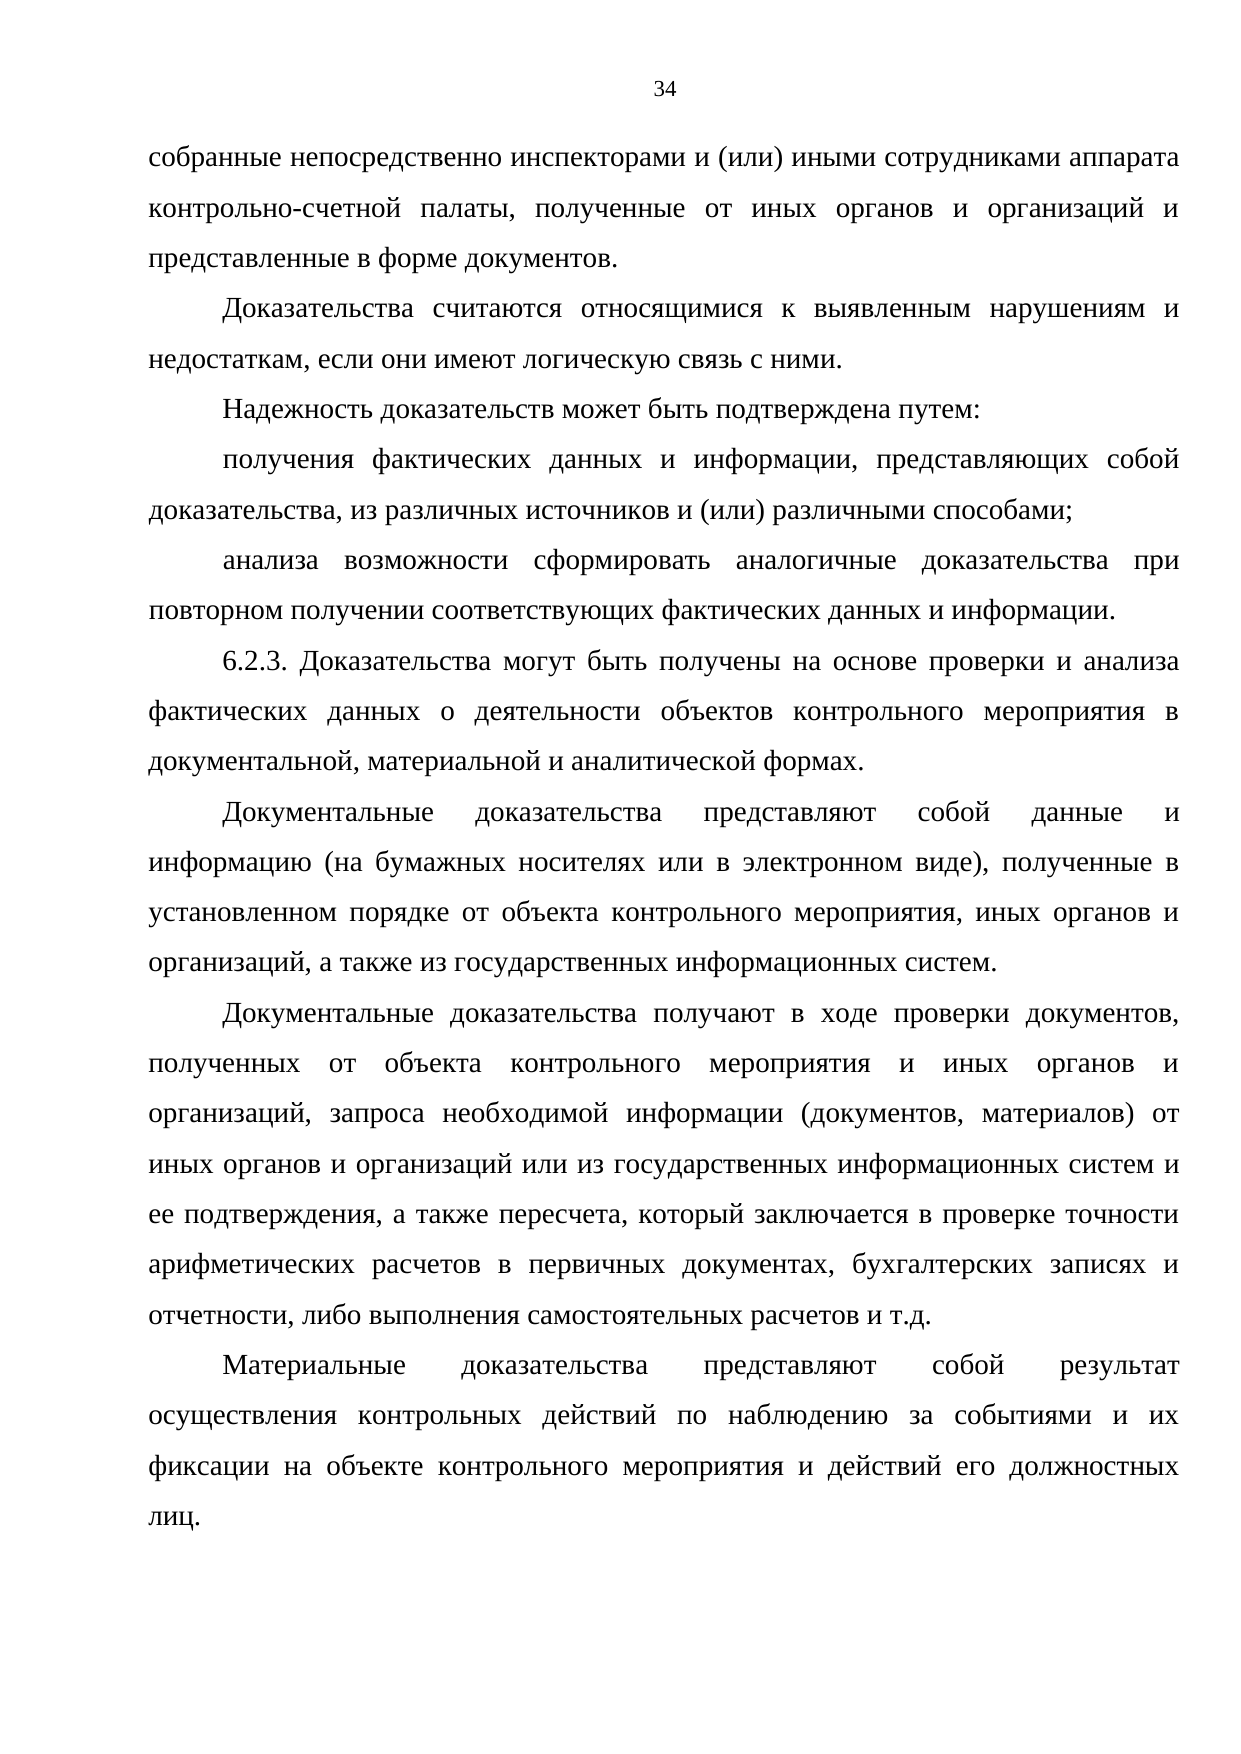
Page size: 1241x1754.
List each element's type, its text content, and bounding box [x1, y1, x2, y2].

text Документальные доказательства получают в ходе проверки документов, полученных от объекта контрольного мероприятия и иных органов и организаций, запроса необходимой информации (документов, материалов) от иных органов и организаций или из государственных информационных систем и ее подтверждения, а также пересчета, который заключается в проверке точности арифметических расчетов в первичных документах, бухгалтерских записях и отчетности, либо выполнения самостоятельных расчетов и т.д. [148, 995, 1180, 1330]
text Документальные доказательства представляют собой данные и информацию (на бумажных носителях или в электронном виде), полученные в установленном порядке от объекта контрольного мероприятия, иных органов и организаций, а также из государственных информационных систем. [148, 794, 1180, 978]
text Надежность доказательств может быть подтверждена путем: [148, 391, 1180, 425]
text 6.2.3. Доказательства могут быть получены на основе проверки и анализа фактических данных о деятельности объектов контрольного мероприятия в документальной, материальной и аналитической формах. [148, 643, 1180, 777]
text получения фактических данных и информации, представляющих собой доказательства, из различных источников и (или) различными способами; [149, 441, 1180, 525]
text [148, 139, 1180, 274]
text анализа возможности сформировать аналогичные доказательства при повторном получении соответствующих фактических данных и информации. [149, 542, 1180, 626]
text Доказательства считаются относящимися к выявленным нарушениям и недостаткам, если они имеют логическую связь с ними. [148, 291, 1180, 374]
text Материальные доказательства представляют собой результат осуществления контрольных действий по наблюдению за событиями и их фиксации на объекте контрольного мероприятия и действий его должностных лиц. [148, 1347, 1180, 1532]
